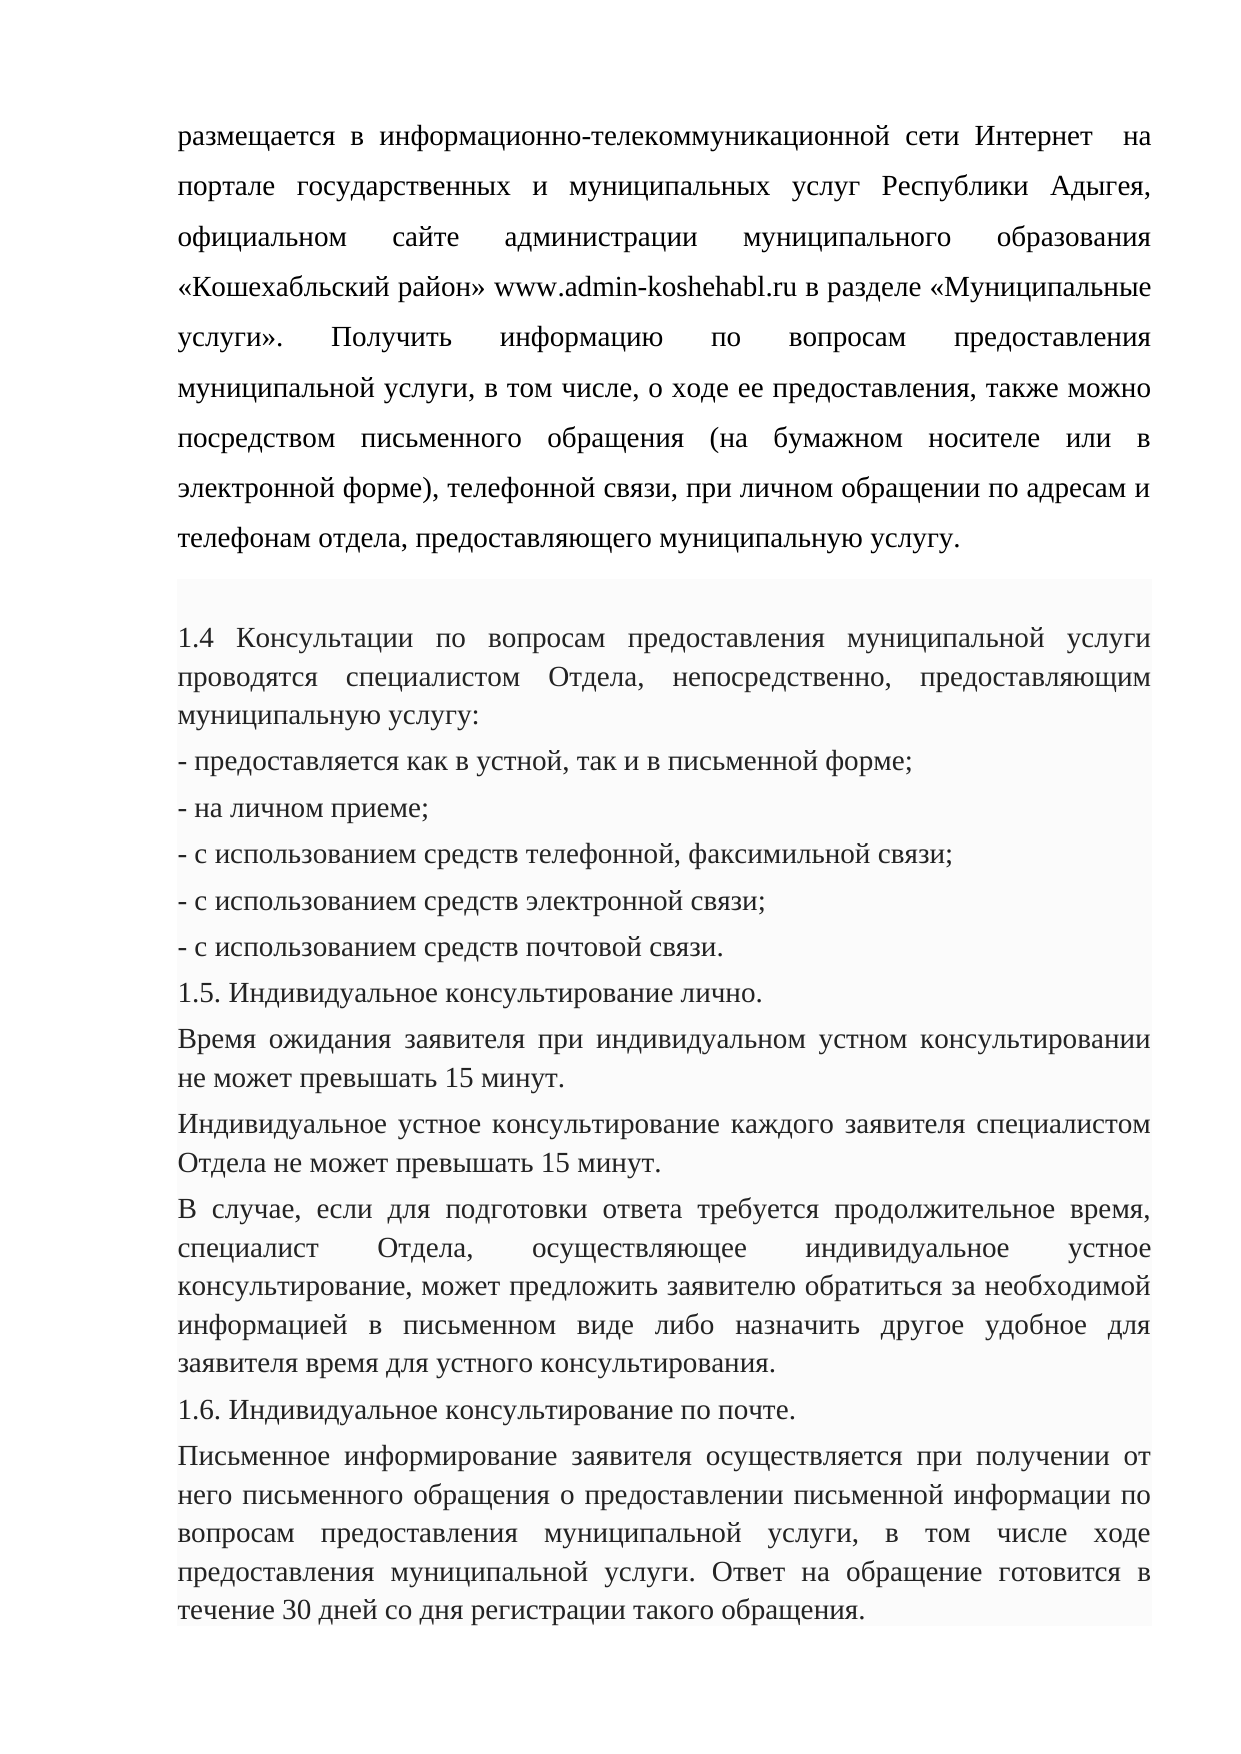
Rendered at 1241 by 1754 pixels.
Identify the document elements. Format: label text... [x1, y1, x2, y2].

text - с использованием средств телефонной, факсимильной связи; [177, 836, 1152, 870]
text - предоставляется как в устной, так и в письменной форме; [177, 743, 1152, 777]
text - с использованием средств почтовой связи. [177, 929, 1152, 962]
text 1.5. Индивидуальное консультирование лично. [177, 975, 1152, 1009]
text 1.6. Индивидуальное консультирование по почте. [177, 1392, 1152, 1426]
text 1.4 Консультации по вопросам предоставления муниципальной услуги проводятся специалистом Отдела, непосредственно, предоставляющим муниципальную услугу: [177, 620, 1152, 731]
text - на личном приеме; [177, 790, 1152, 823]
text В случае, если для подготовки ответа требуется продолжительное время, специалист Отдела, осуществляющее индивидуальное устное консультирование, может предложить заявителю обратиться за необходимой информацией в письменном виде либо назначить другое удобное для заявителя время для устного консультирования. [177, 1191, 1152, 1379]
text Письменное информирование заявителя осуществляется при получении от него письменного обращения о предоставлении письменной информации по вопросам предоставления муниципальной услуги, в том числе ходе предоставления муниципальной услуги. Ответ на обращение готовится в течение 30 дней со дня регистрации такого обращения. [177, 1438, 1152, 1626]
text - с использованием средств электронной связи; [177, 883, 1152, 916]
text Индивидуальное устное консультирование каждого заявителя специалистом Отдела не может превышать 15 минут. [177, 1107, 1152, 1179]
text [177, 118, 1152, 554]
text Время ожидания заявителя при индивидуальном устном консультировании не может превышать 15 минут. [177, 1022, 1152, 1094]
